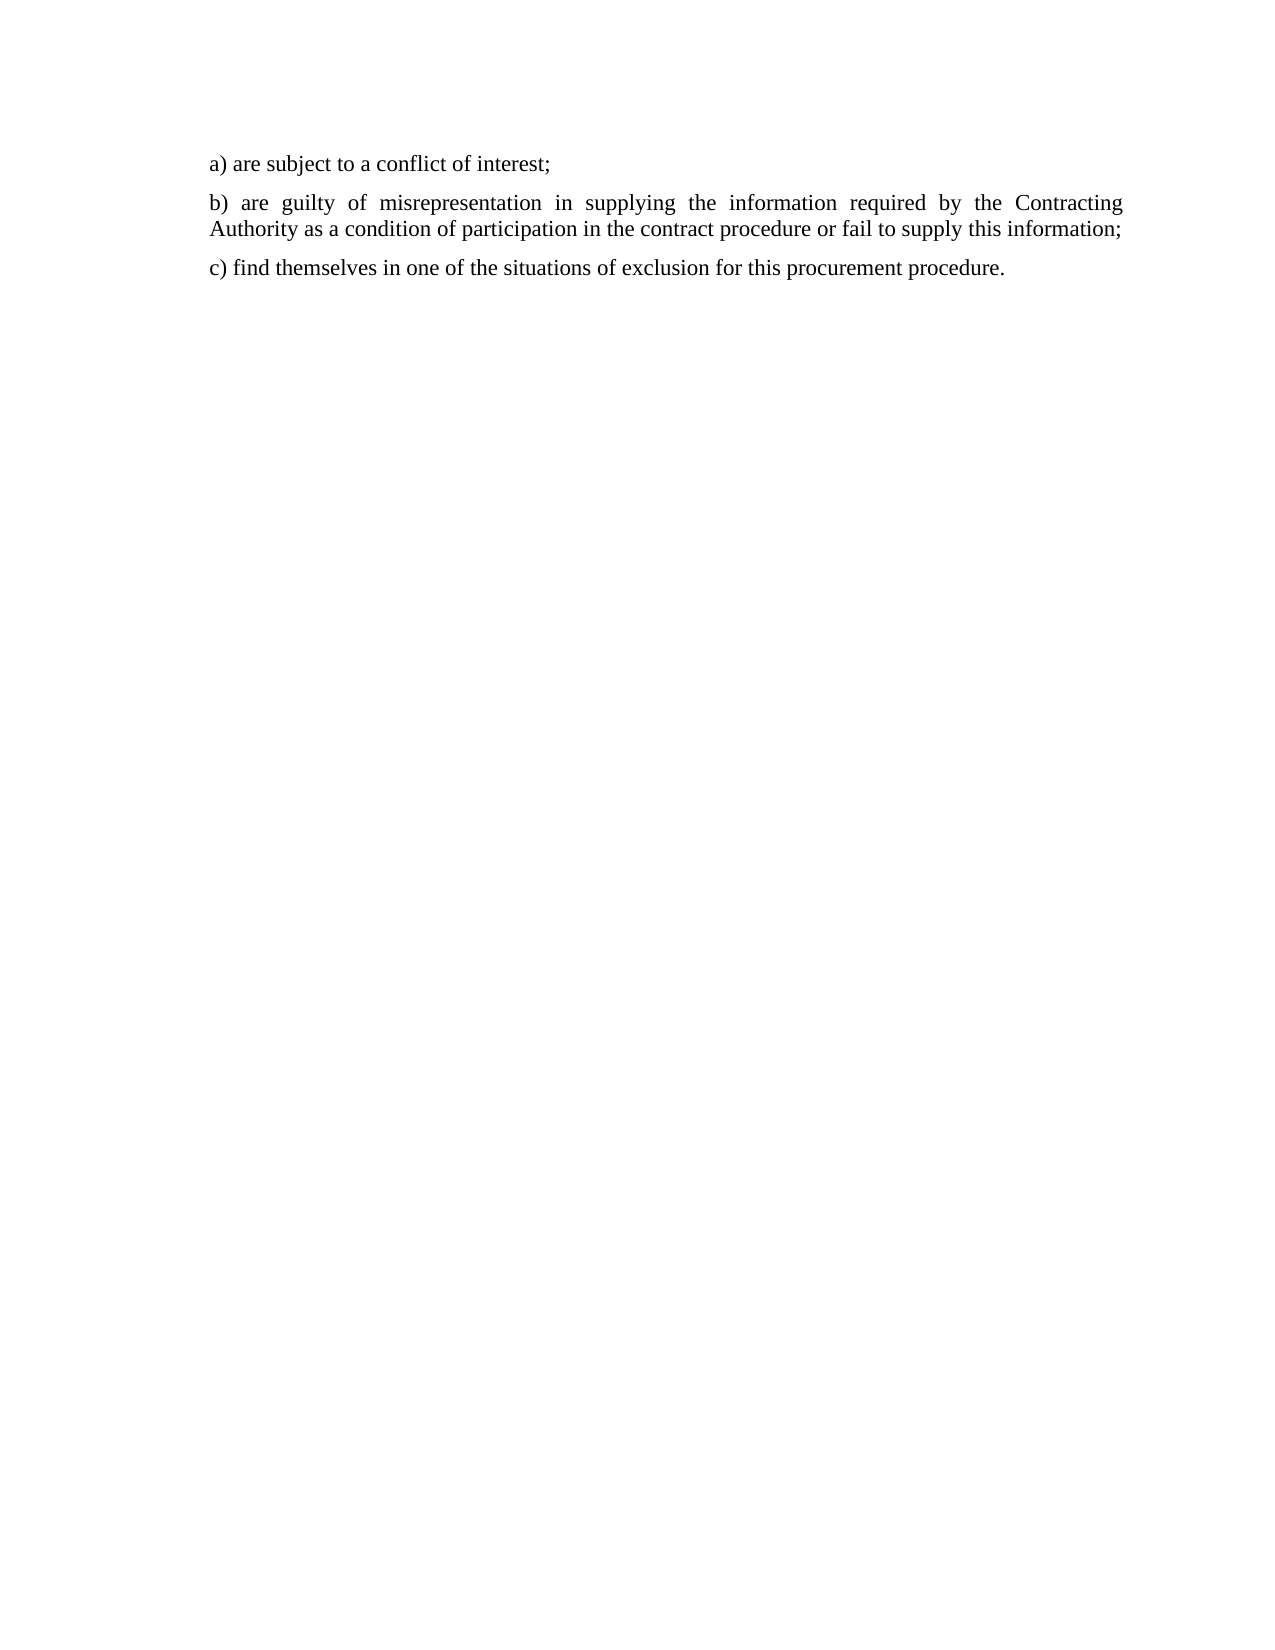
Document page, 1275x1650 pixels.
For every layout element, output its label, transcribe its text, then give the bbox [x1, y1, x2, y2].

text b) are guilty of misrepresentation in supplying the information required by the Contracting Authority as a condition of participation in the contract procedure or fail to supply this information; [209, 189, 1125, 242]
text c) find themselves in one of the situations of exclusion for this procurement procedure. [209, 254, 1125, 280]
text a) are subject to a conflict of interest; [209, 150, 1125, 176]
